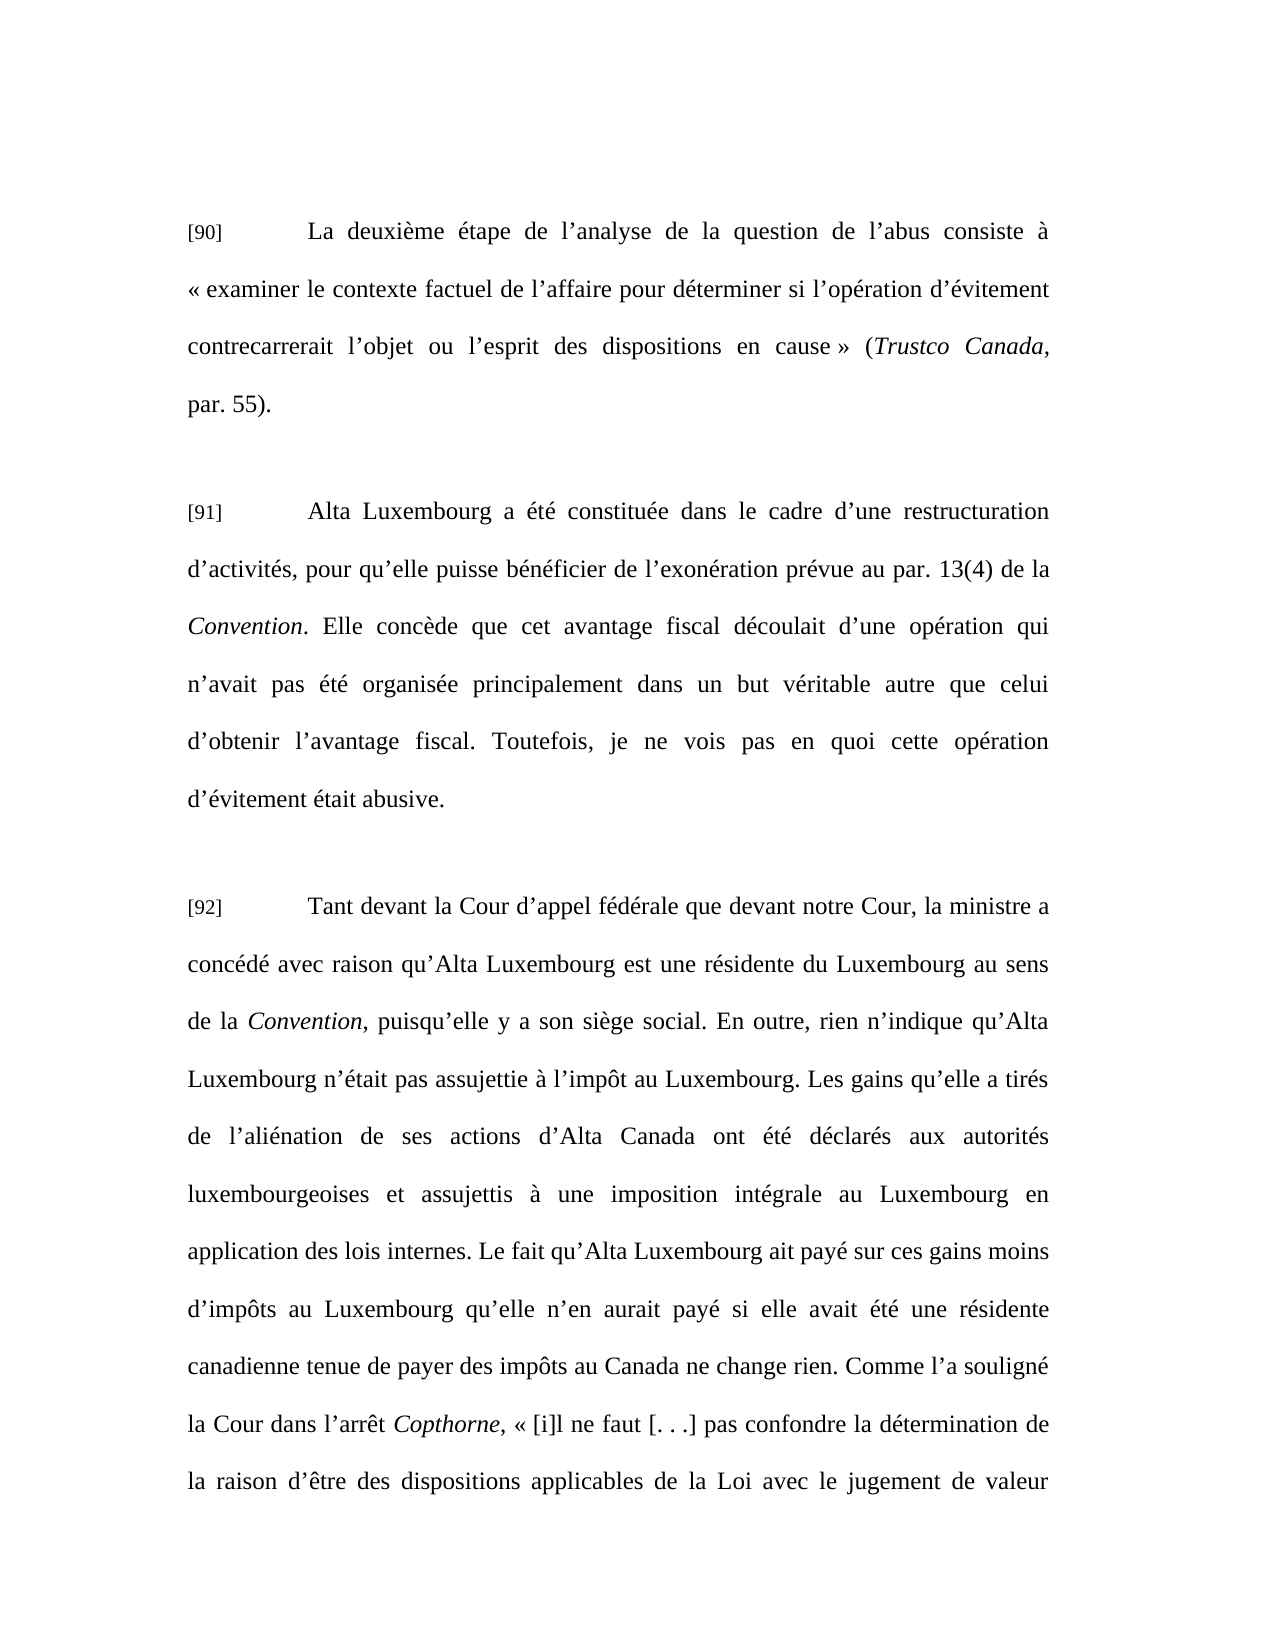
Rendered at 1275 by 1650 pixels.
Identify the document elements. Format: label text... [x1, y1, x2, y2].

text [187, 891, 1050, 1495]
text Alta Luxembourg a été constituée dans le cadre d’une restructuration d’activités, pour qu’elle puisse bénéficier de l’exonération prévue au par. 13(4) de la Convention. Elle concède que cet avantage fiscal découlait d’une opération qui n’avait pas été organisée principalement dans un but véritable autre que celui d’obtenir l’avantage fiscal. Toutefois, je ne vois pas en quoi cette opération d’évitement était abusive. [187, 496, 1050, 813]
text La deuxième étape de l’analyse de la question de l’abus consiste à « examiner le contexte factuel de l’affaire pour déterminer si l’opération d’évitement contrecarrerait l’objet ou l’esprit des dispositions en cause » (Trustco Canada, par. 55). [187, 216, 1050, 418]
